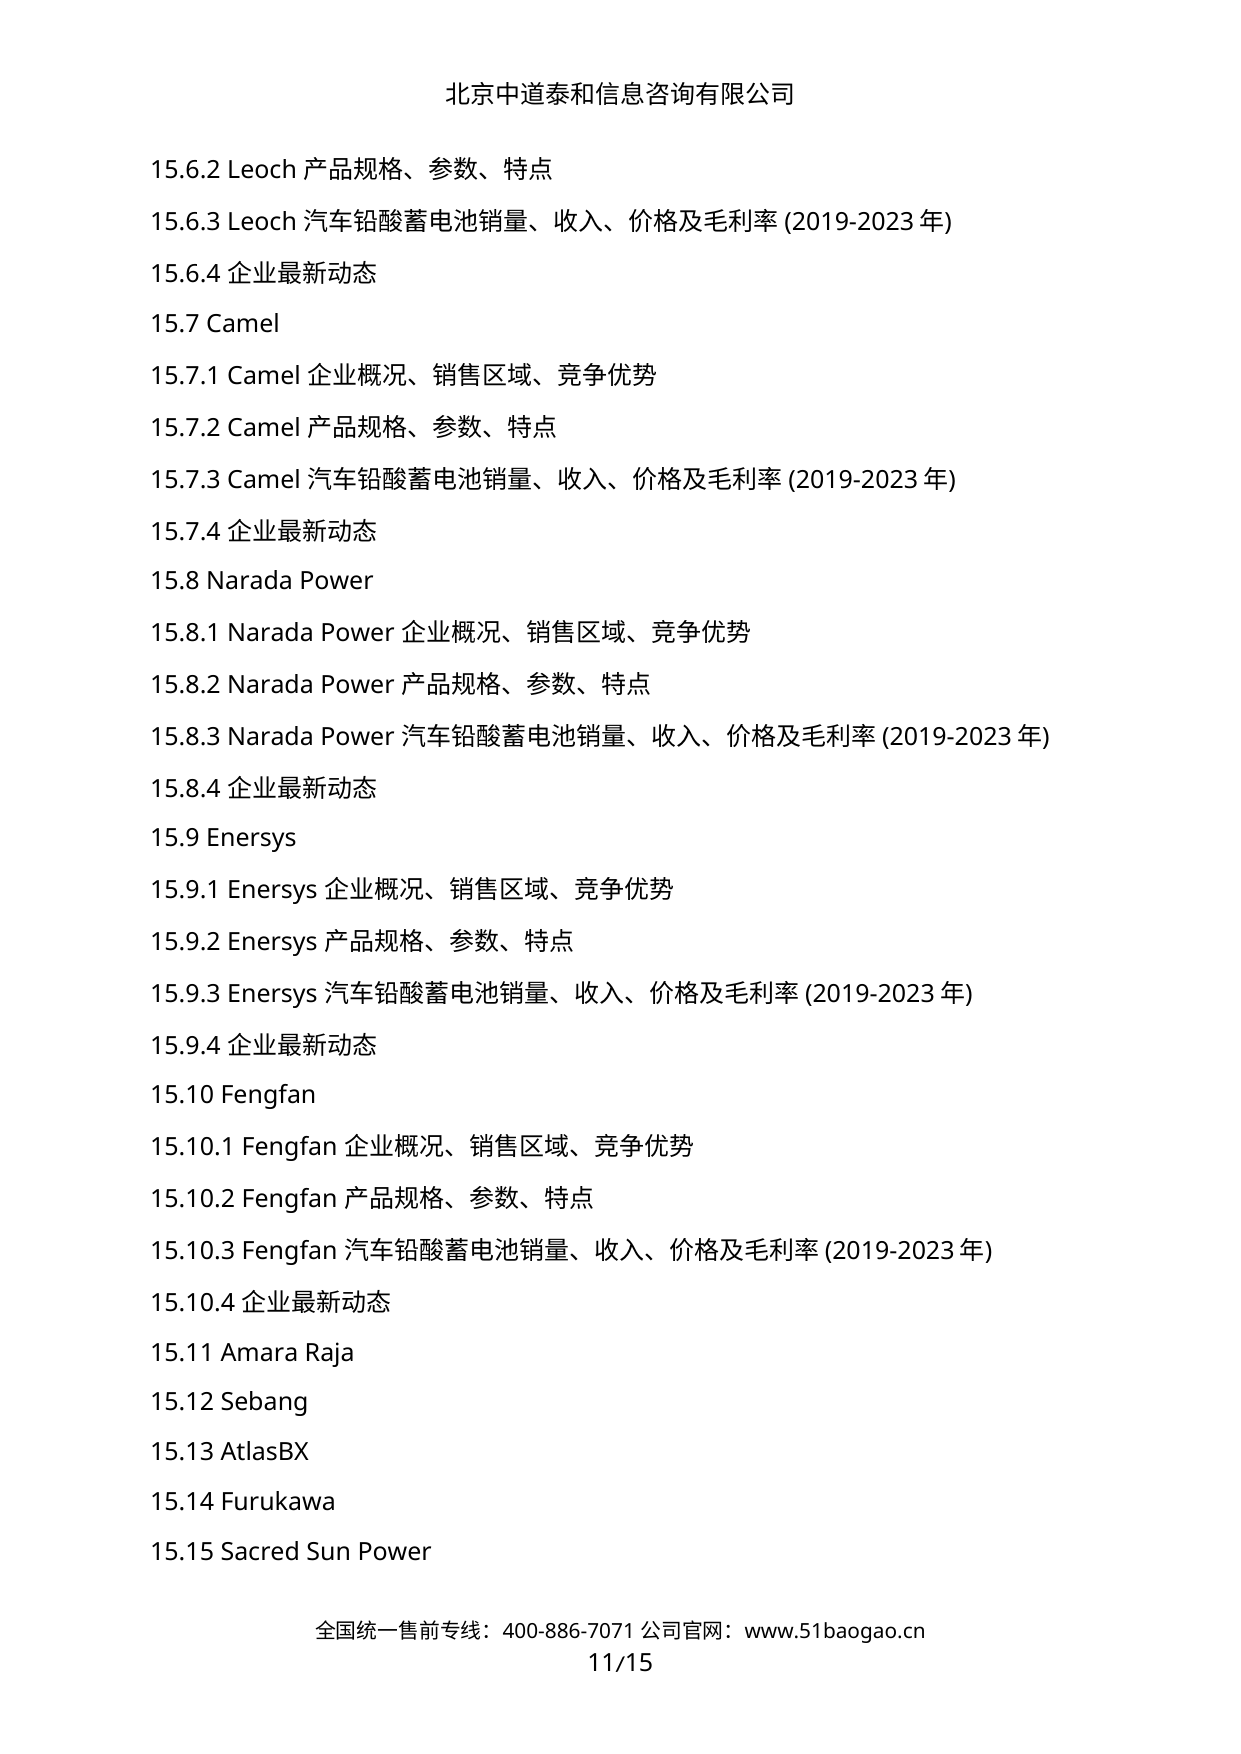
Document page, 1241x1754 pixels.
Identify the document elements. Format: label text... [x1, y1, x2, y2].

text 15.6.2 Leoch 产品规格、参数、特点 [150, 150, 1090, 186]
text 15.7 Camel [150, 306, 1090, 340]
text 15.6.3 Leoch 汽车铅酸蓄电池销量、收入、价格及毛利率 (2019-2023年) [150, 202, 1090, 238]
text 15.8.2 Narada Power 产品规格、参数、特点 [150, 664, 1090, 701]
text 15.8.3 Narada Power 汽车铅酸蓄电池销量、收入、价格及毛利率 (2019-2023年) [150, 716, 1090, 752]
text 15.8.1 Narada Power 企业概况、销售区域、竞争优势 [150, 612, 1090, 649]
text 15.8.4 企业最新动态 [150, 768, 1090, 804]
text 15.14 Furukawa [150, 1483, 1090, 1517]
text 15.11 Amara Raja [150, 1334, 1090, 1368]
text 15.7.4 企业最新动态 [150, 511, 1090, 547]
text 15.9 Enersys [150, 820, 1090, 854]
text 15.10.1 Fengfan 企业概况、销售区域、竞争优势 [150, 1127, 1090, 1163]
text 15.9.4 企业最新动态 [150, 1025, 1090, 1062]
text 15.7.2 Camel 产品规格、参数、特点 [150, 407, 1090, 443]
text 15.15 Sacred Sun Power [150, 1533, 1090, 1567]
text 15.8 Narada Power [150, 563, 1090, 597]
text 15.10 Fengfan [150, 1077, 1090, 1111]
text 15.6.4 企业最新动态 [150, 254, 1090, 290]
text 15.9.3 Enersys 汽车铅酸蓄电池销量、收入、价格及毛利率 (2019-2023年) [150, 973, 1090, 1010]
text 15.9.2 Enersys 产品规格、参数、特点 [150, 922, 1090, 958]
text 15.10.4 企业最新动态 [150, 1282, 1090, 1319]
text 15.13 AtlasBX [150, 1434, 1090, 1468]
text 15.10.2 Fengfan 产品规格、参数、特点 [150, 1179, 1090, 1215]
text 15.10.3 Fengfan 汽车铅酸蓄电池销量、收入、价格及毛利率 (2019-2023年) [150, 1231, 1090, 1267]
text 15.7.1 Camel 企业概况、销售区域、竞争优势 [150, 355, 1090, 392]
text 15.12 Sebang [150, 1384, 1090, 1418]
text 15.7.3 Camel 汽车铅酸蓄电池销量、收入、价格及毛利率 (2019-2023年) [150, 459, 1090, 495]
text 15.9.1 Enersys 企业概况、销售区域、竞争优势 [150, 870, 1090, 906]
